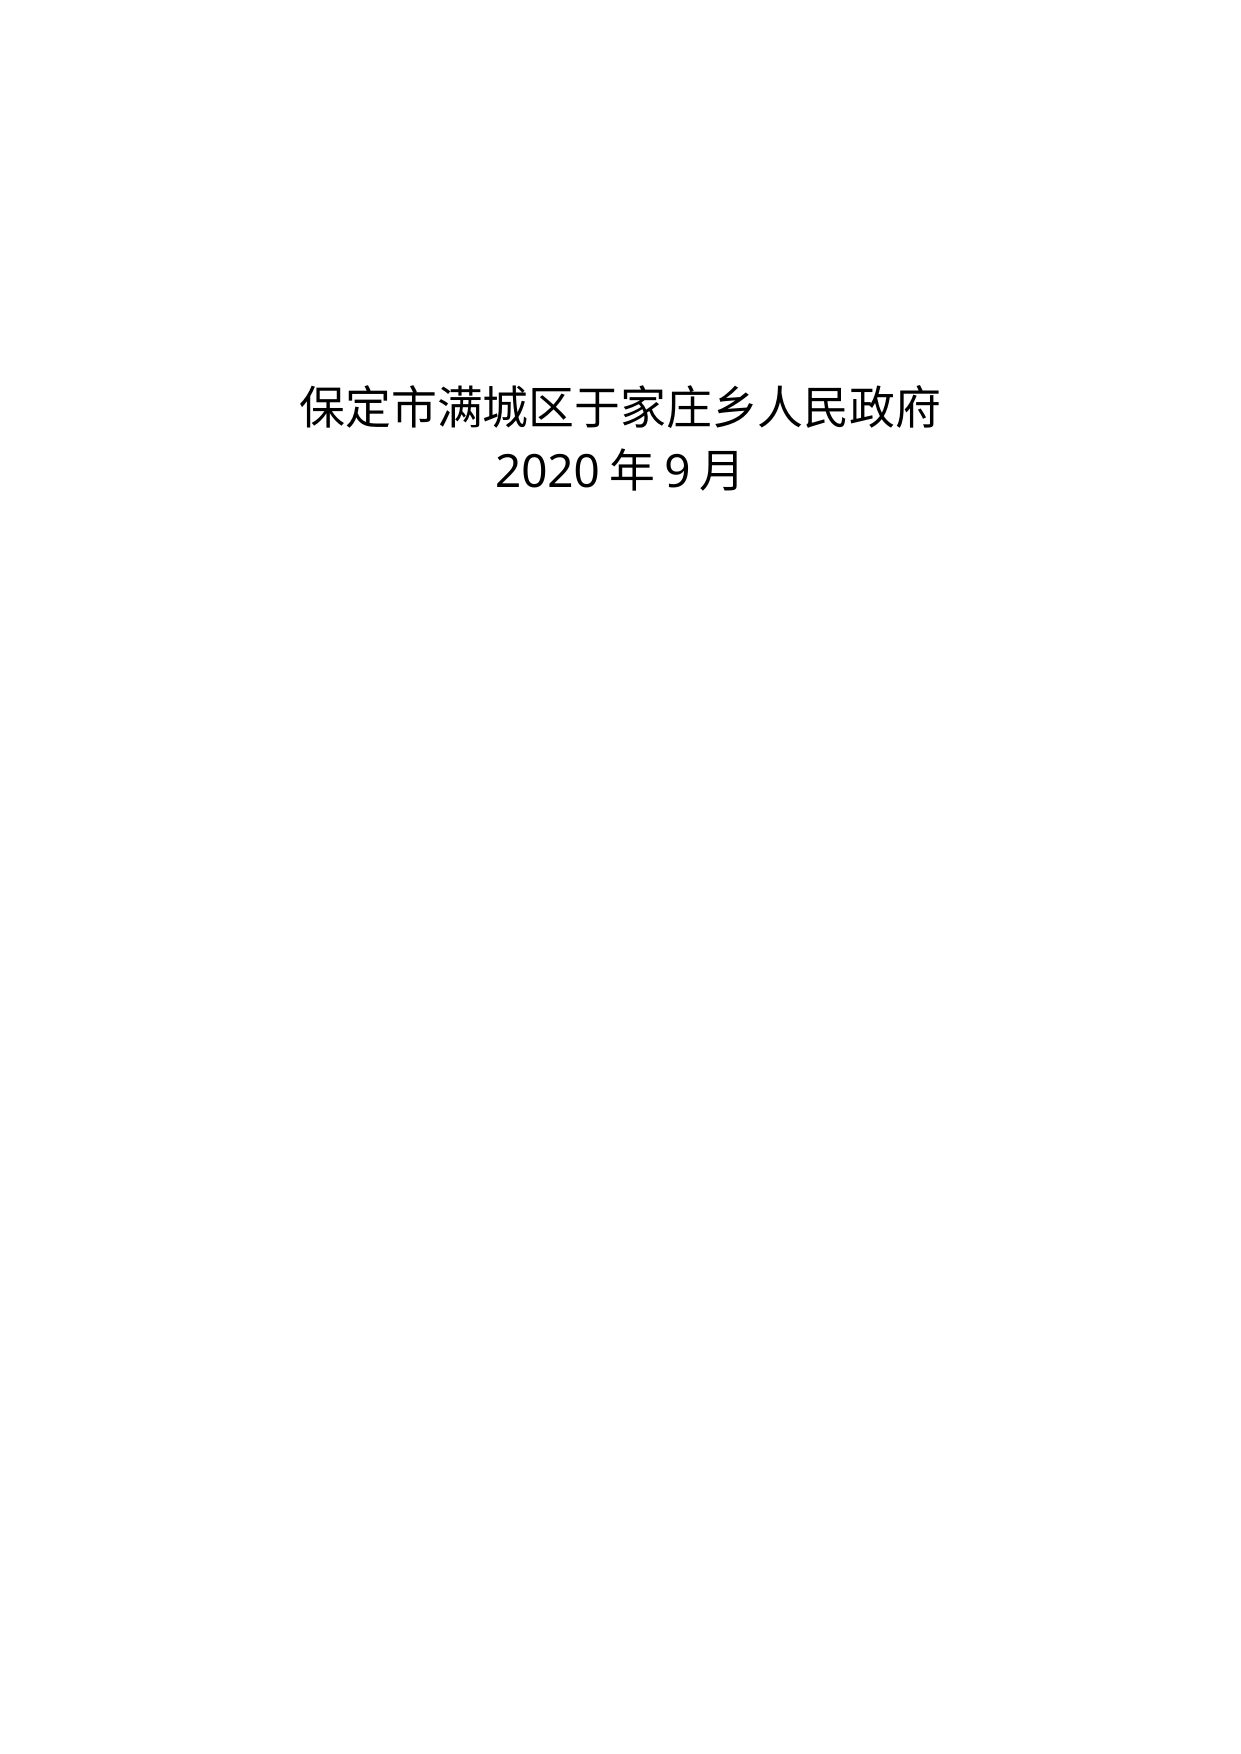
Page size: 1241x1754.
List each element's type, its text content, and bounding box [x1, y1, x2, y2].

text 2020年9月 [159, 438, 1081, 500]
text 保定市满城区于家庄乡人民政府 [159, 372, 1081, 438]
